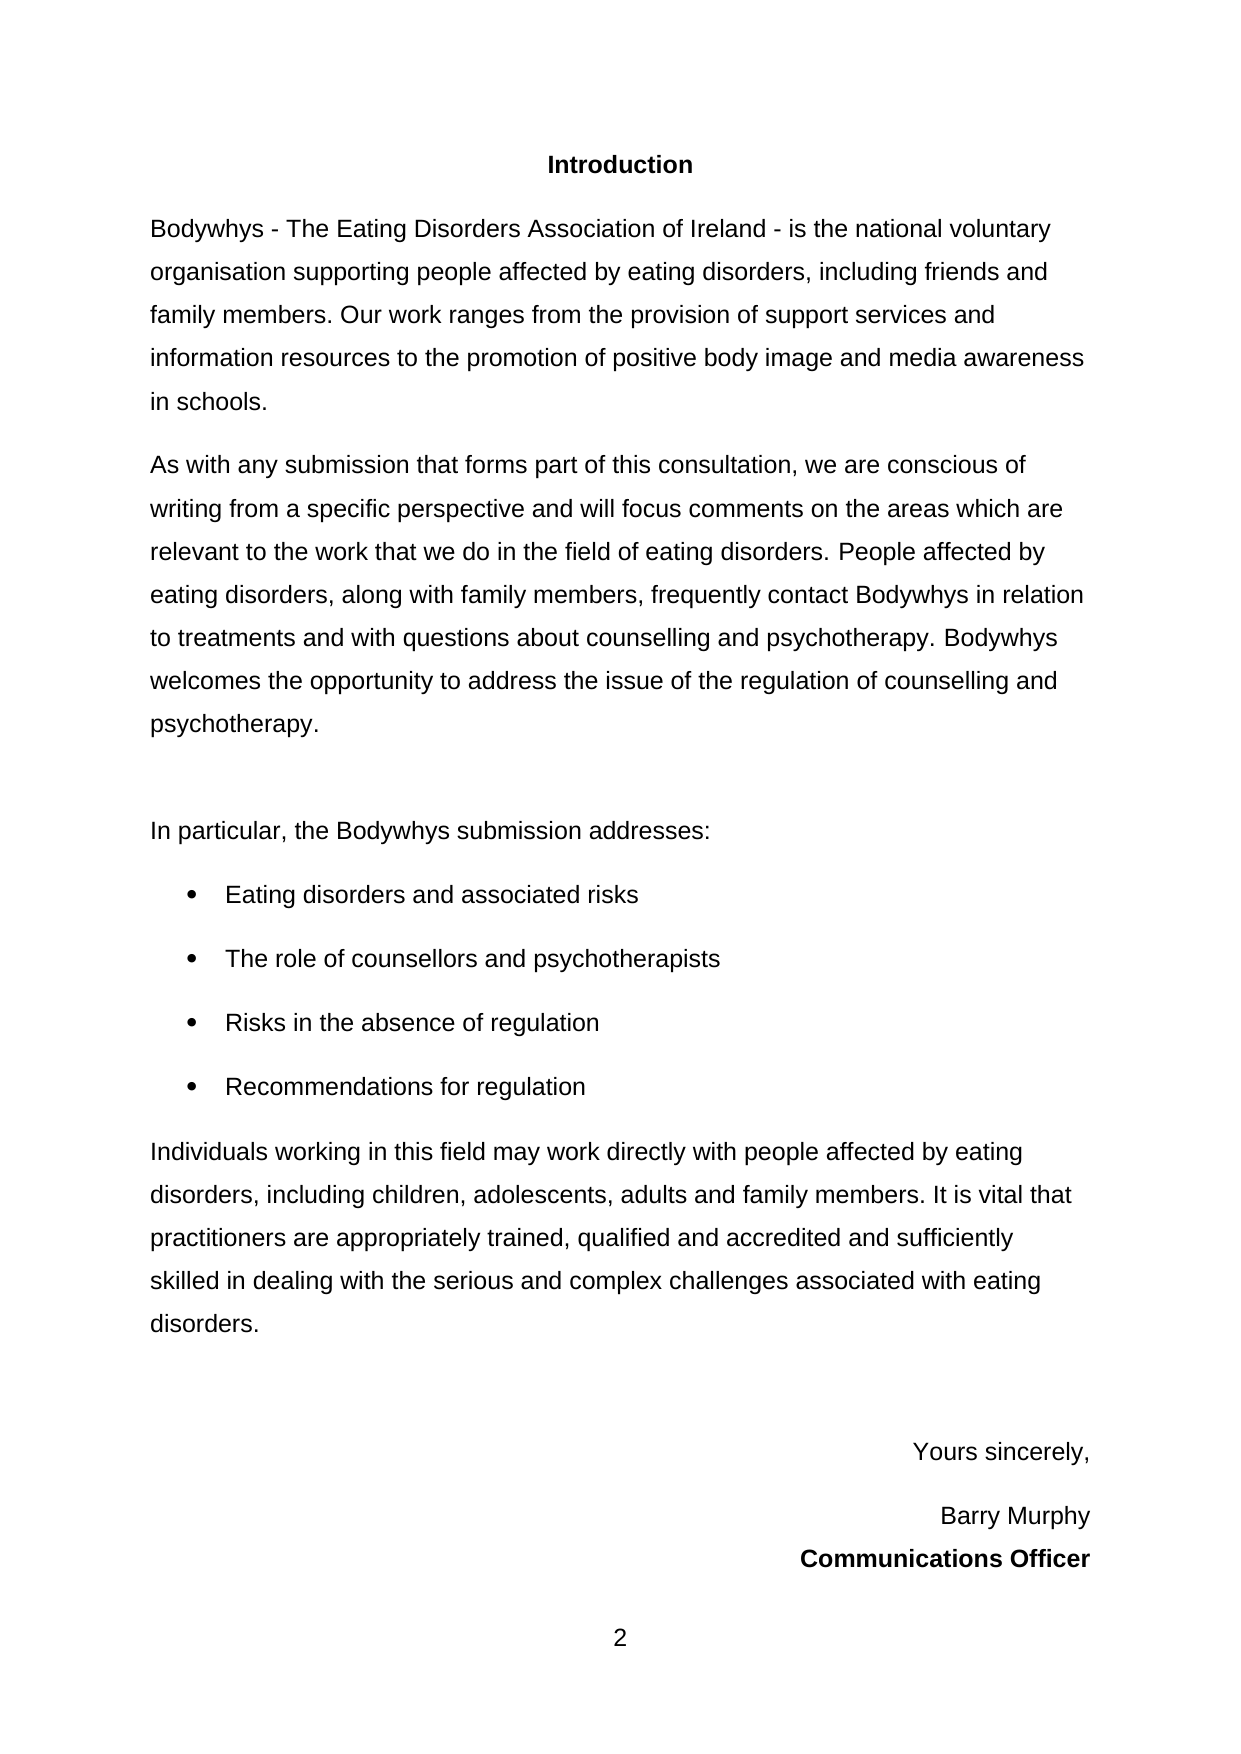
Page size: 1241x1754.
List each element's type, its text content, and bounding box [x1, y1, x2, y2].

text In particular, the Bodywhys submission addresses: [150, 816, 1090, 845]
list Eating disorders and associated risks [187, 880, 1090, 909]
list Recommendations for regulation [187, 1072, 1090, 1101]
text Bodywhys - The Eating Disorders Association of Ireland - is the national voluntary organisation supporting people affected by eating disorders, including friends and family members. Our work ranges from the provision of support services and information resources to the promotion of positive body image and media awareness in schools. [150, 214, 1090, 415]
text Individuals working in this field may work directly with people affected by eating disorders, including children, adolescents, adults and family members. It is vital that practitioners are appropriately trained, qualified and accredited and sufficiently skilled in dealing with the serious and complex challenges associated with eating disorders. [150, 1136, 1090, 1338]
text Barry Murphy [150, 1501, 1090, 1529]
text As with any submission that forms part of this consultation, we are conscious of writing from a specific perspective and will focus comments on the areas which are relevant to the work that we do in the field of eating disorders. People affected by eating disorders, along with family members, frequently contact Bodywhys in relation to treatments and with questions about counselling and psychotherapy. Bodywhys welcomes the opportunity to address the issue of the regulation of counselling and psychotherapy. [150, 450, 1090, 738]
text Introduction [150, 150, 1090, 179]
text Yours sincerely, [150, 1437, 1090, 1466]
text Communications Officer [150, 1544, 1090, 1573]
list Risks in the absence of regulation [187, 1008, 1090, 1037]
list The role of counsellors and psychotherapists [187, 944, 1090, 973]
